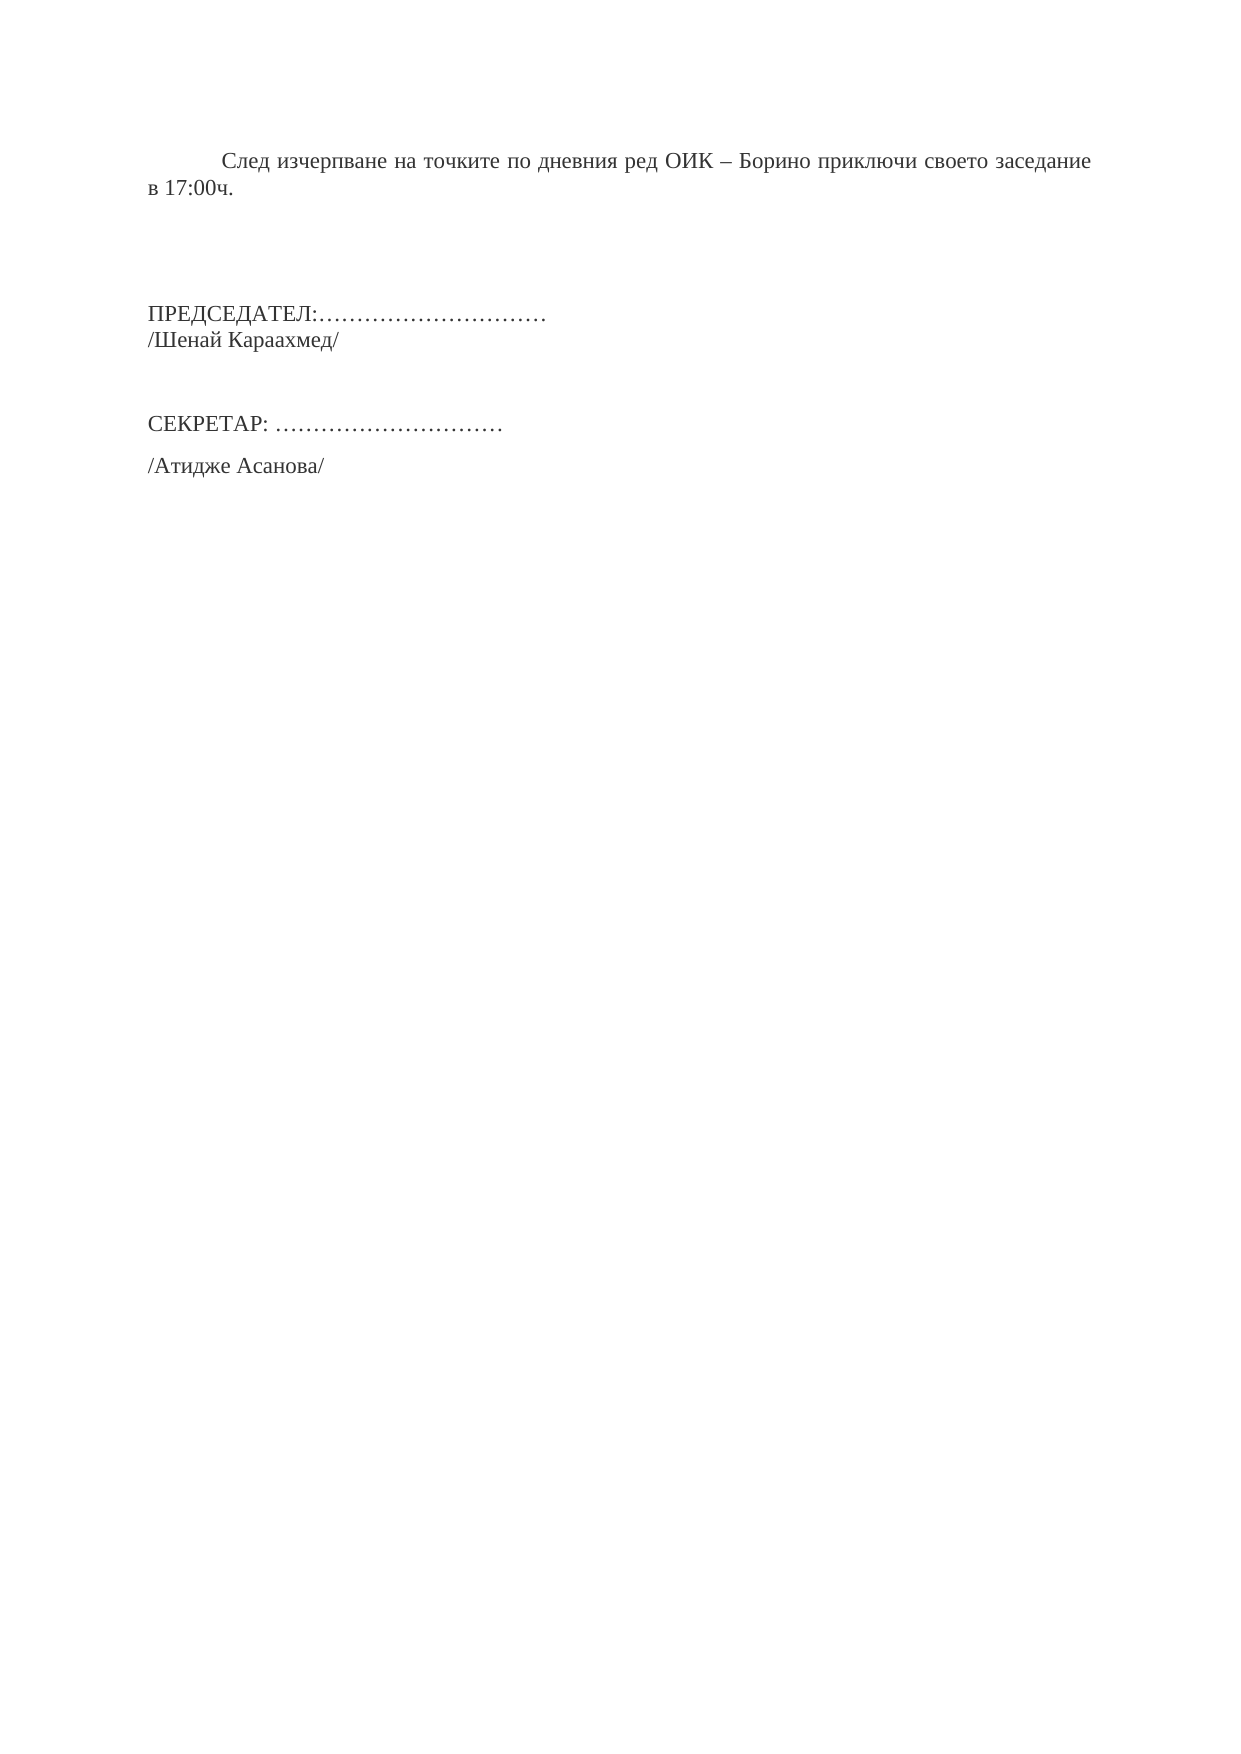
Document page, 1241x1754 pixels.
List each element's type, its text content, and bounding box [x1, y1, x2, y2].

text ПРЕДСЕДАТЕЛ:………………………… /Шенай Караахмед/ [148, 300, 1093, 353]
text След изчерпване на точките по дневния ред ОИК – Борино приключи своето заседание в 17:00ч. [148, 148, 1093, 200]
text /Атидже Асанова/ [148, 452, 1093, 478]
text СЕКРЕТАР: ………………………… [148, 410, 1093, 437]
